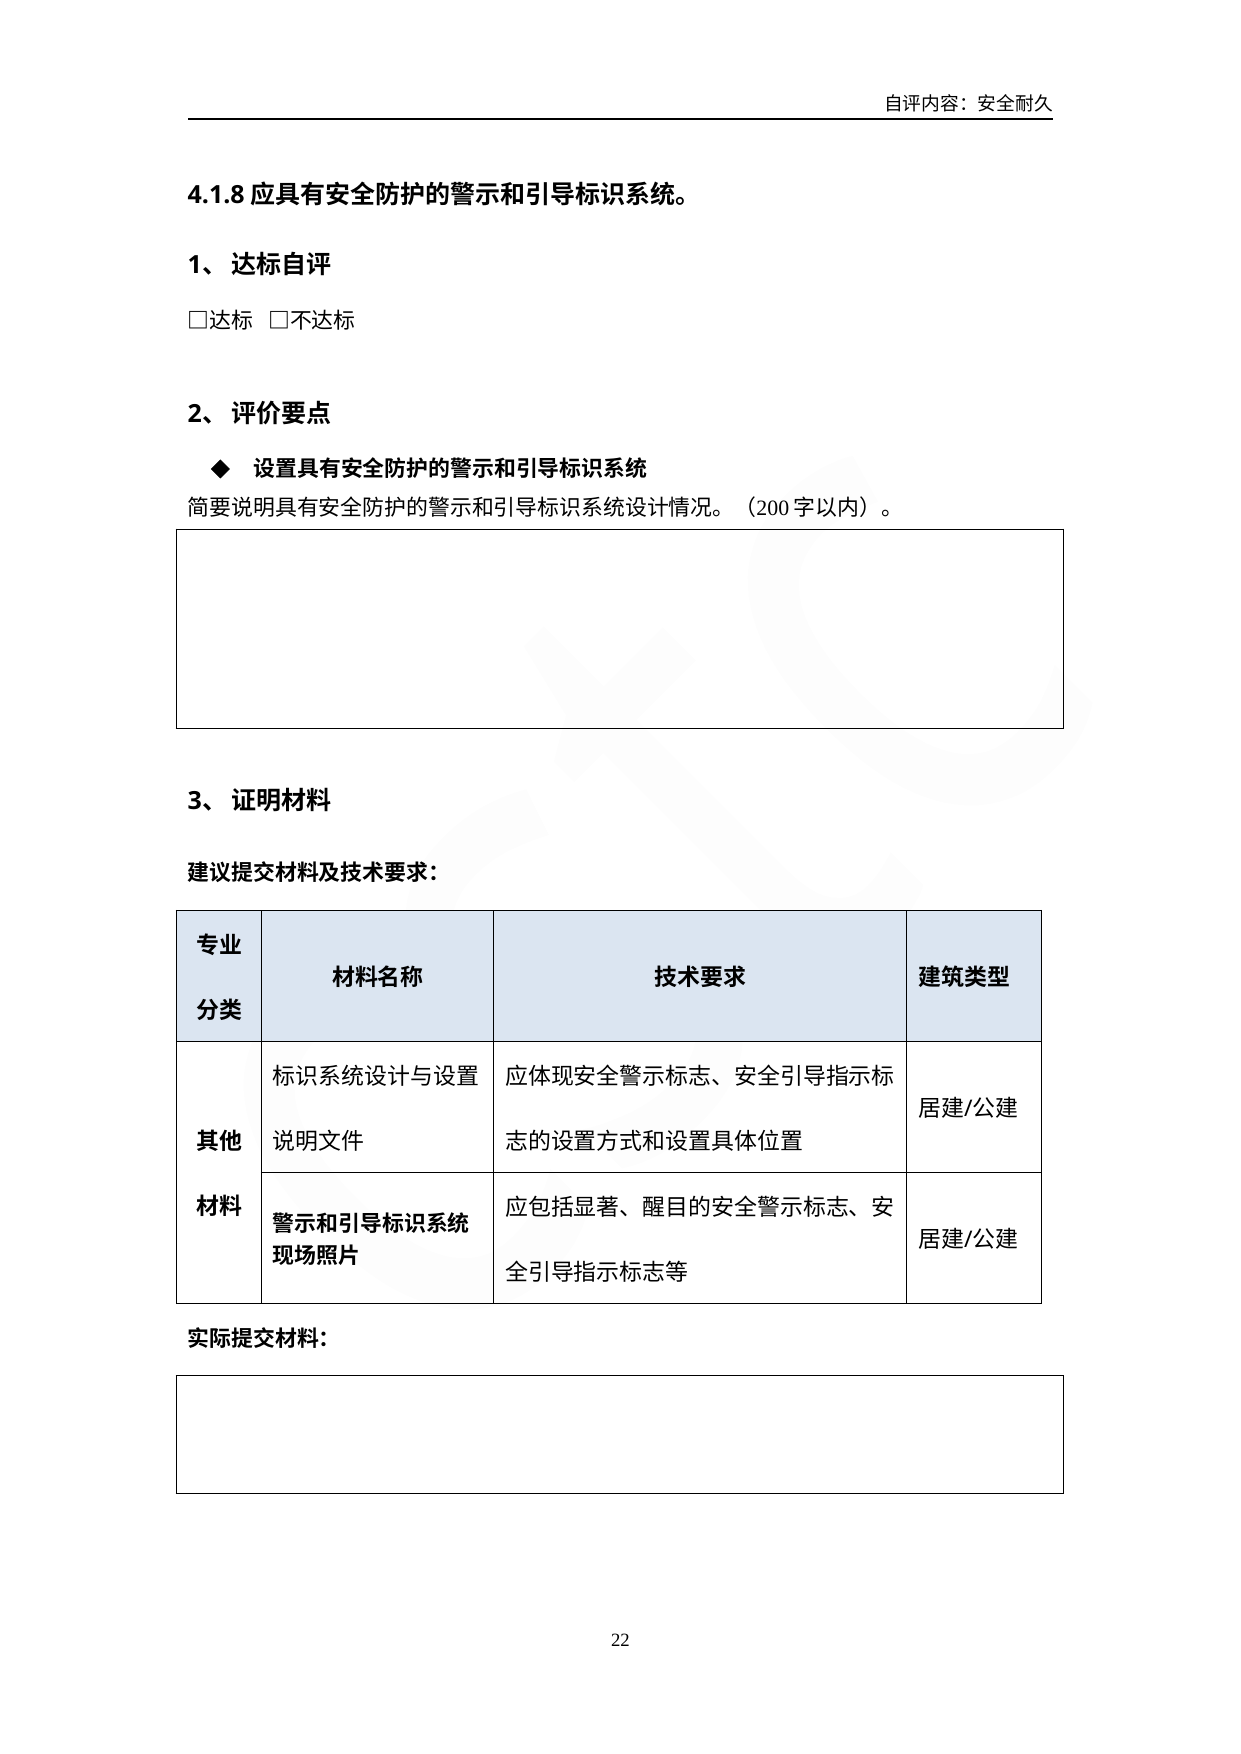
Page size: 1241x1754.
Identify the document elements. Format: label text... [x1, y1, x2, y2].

table_cell 居建/公建 [907, 1173, 1041, 1303]
list 达标自评 [187, 230, 1053, 295]
list 评价要点 [187, 379, 1053, 444]
table_cell 居建/公建 [907, 1042, 1041, 1172]
text □达标 □不达标 [187, 303, 1053, 335]
list 设置具有安全防护的警示和引导标识系统 [209, 451, 1053, 483]
table_header 材料名称 [262, 911, 493, 1041]
text 简要说明具有安全防护的警示和引导标识系统设计情况。（200字以内）。 [187, 490, 1053, 522]
table_header 技术要求 [494, 911, 906, 1041]
table_header 专业分类 [177, 911, 261, 1041]
table_header [177, 1376, 1063, 1493]
table_cell 应包括显著、醒目的安全警示标志、安全引导指示标志等 [494, 1173, 906, 1303]
table_header [177, 530, 1063, 728]
table_header 建筑类型 [907, 911, 1041, 1041]
list 证明材料 [187, 766, 1053, 831]
text 建议提交材料及技术要求： [187, 855, 1053, 887]
table_cell 警示和引导标识系统现场照片 [262, 1173, 493, 1303]
table_cell 标识系统设计与设置说明文件 [262, 1042, 493, 1172]
table_cell 其他材料 [177, 1042, 261, 1303]
text 实际提交材料： [187, 1320, 1053, 1353]
subtitle 4.1.8应具有安全防护的警示和引导标识系统。 [187, 174, 1053, 211]
table_cell 应体现安全警示标志、安全引导指示标志的设置方式和设置具体位置 [494, 1042, 906, 1172]
